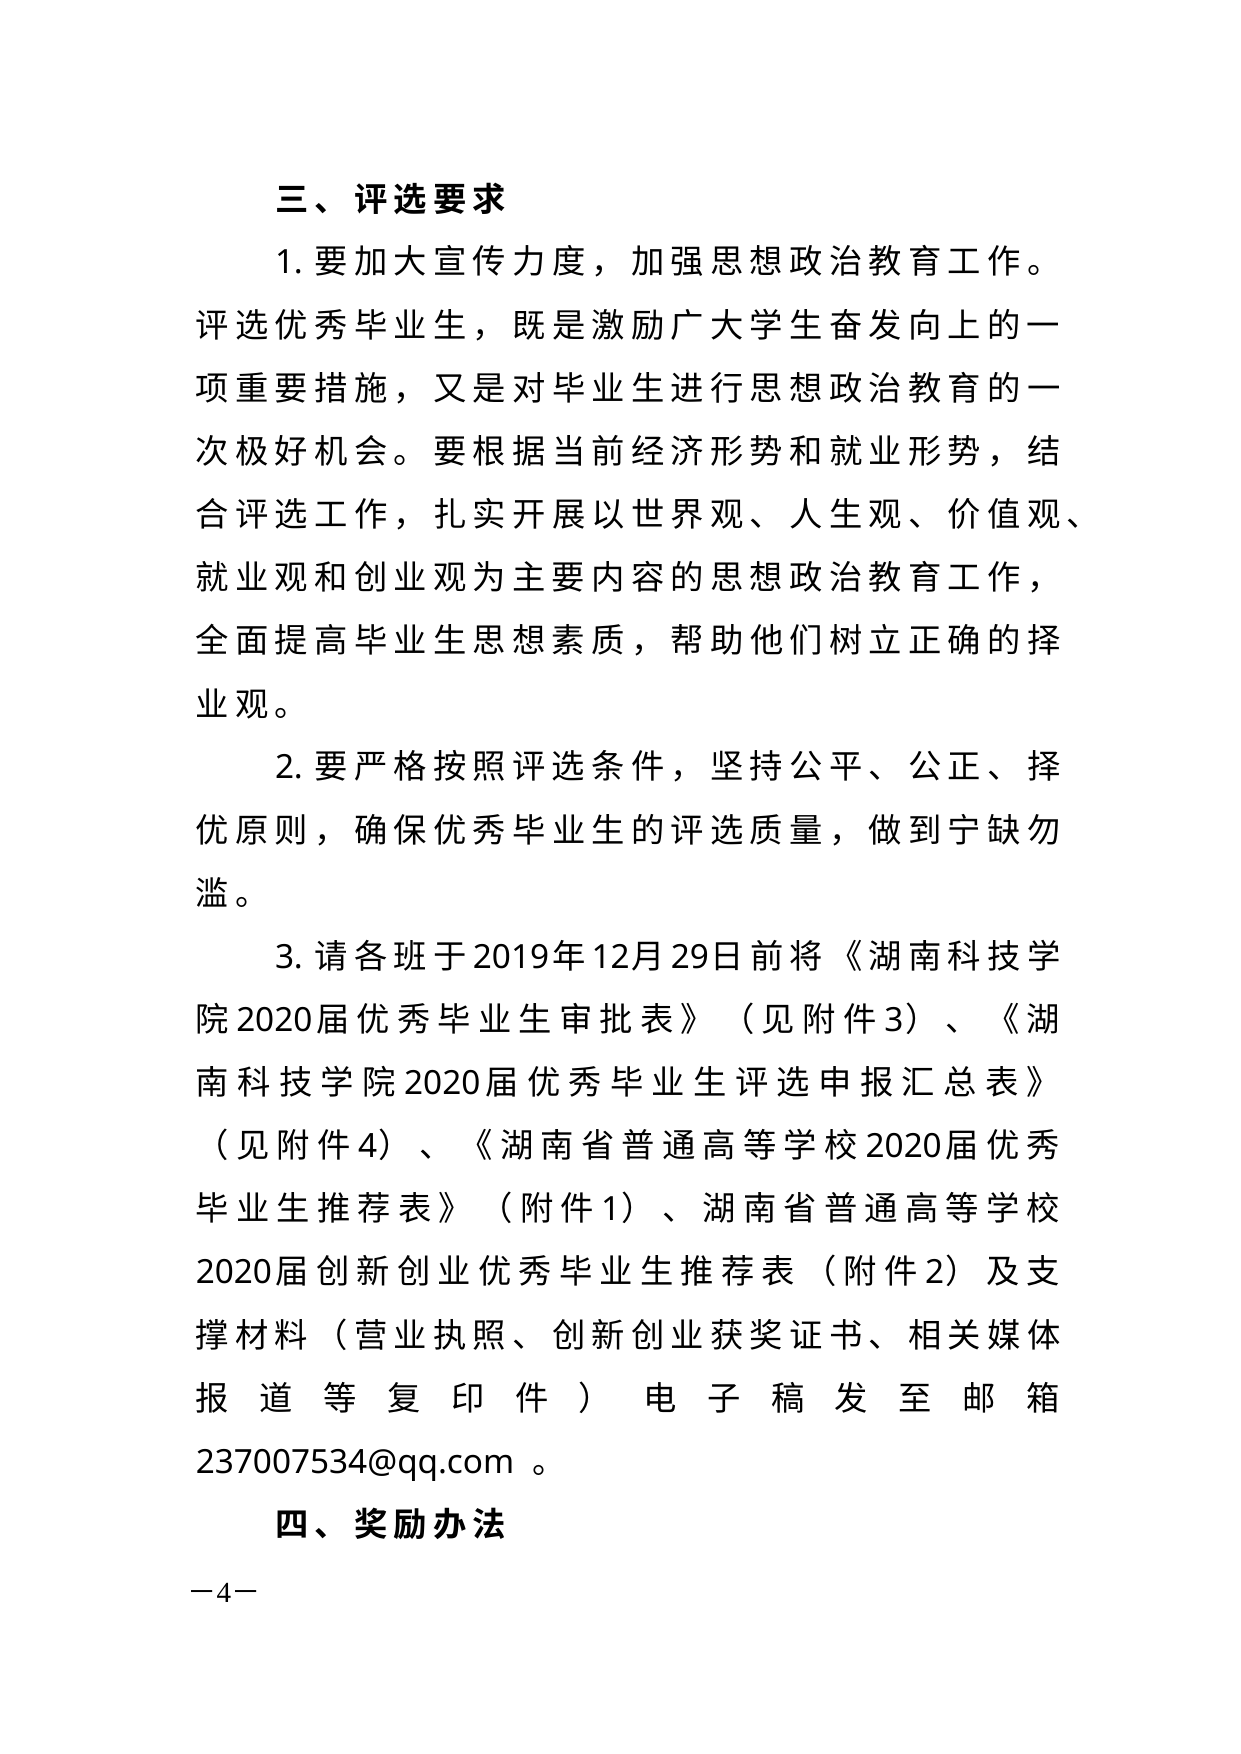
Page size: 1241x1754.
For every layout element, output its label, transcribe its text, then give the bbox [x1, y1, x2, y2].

list 1.要加大宣传力度，加强思想政治教育工作。评选优秀毕业生，既是激励广大学生奋发向上的一项重要措施，又是对毕业生进行思想政治教育的一次极好机会。要根据当前经济形势和就业形势，结合评选工作，扎实开展以世界观、人生观、价值观、就业观和创业观为主要内容的思想政治教育工作，全面提高毕业生思想素质，帮助他们树立正确的择业观。 [196, 228, 1066, 733]
text 四、奖励办法 [196, 1491, 1066, 1554]
text 3.请各班于2019年12月29日前将《湖南科技学院2020届优秀毕业生审批表》（见附件3）、《湖南科技学院2020届优秀毕业生评选申报汇总表》（见附件4）、《湖南省普通高等学校2020届优秀毕业生推荐表》（附件1）、湖南省普通高等学校2020届创新创业优秀毕业生推荐表（附件2）及支撑材料（营业执照、创新创业获奖证书、相关媒体报道等复印件）电子稿发至邮箱237007534@qq.com。 [196, 922, 1066, 1491]
list 2.要严格按照评选条件，坚持公平、公正、择优原则，确保优秀毕业生的评选质量，做到宁缺勿滥。 [196, 733, 1066, 922]
text 三、评选要求 [196, 165, 1066, 228]
